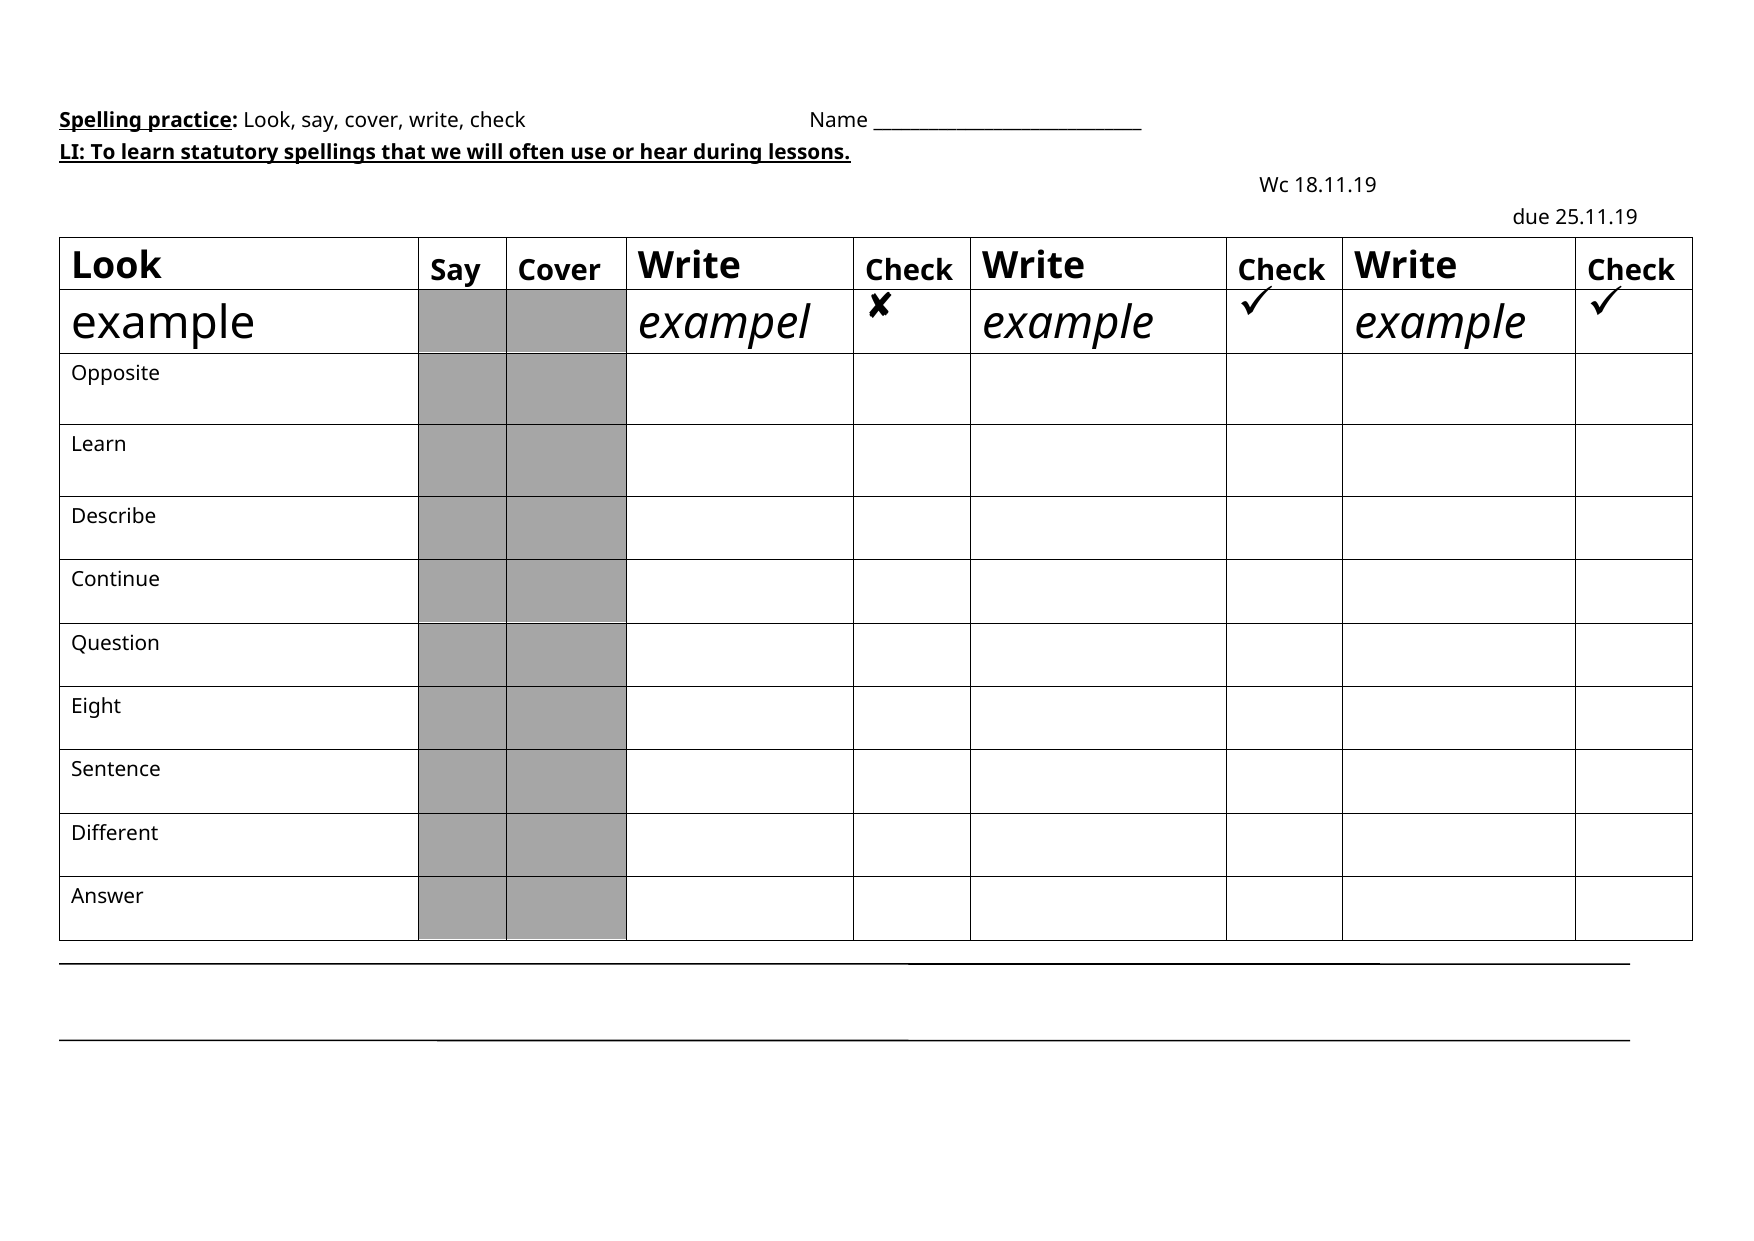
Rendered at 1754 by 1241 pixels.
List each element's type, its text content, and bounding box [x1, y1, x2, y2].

table_cell Answer [60, 877, 418, 939]
table_cell [1227, 290, 1342, 352]
table_cell [419, 354, 506, 424]
table_cell [419, 877, 506, 939]
table_cell [971, 624, 1226, 686]
table_cell [627, 560, 853, 622]
table_cell [627, 814, 853, 876]
table_cell [1227, 687, 1342, 749]
table_cell [1576, 687, 1692, 749]
table_cell [627, 687, 853, 749]
table_cell [1343, 624, 1575, 686]
table_cell example [1343, 290, 1575, 352]
table_cell [627, 750, 853, 813]
table_cell [1227, 877, 1342, 939]
table_cell [1227, 624, 1342, 686]
table_cell [854, 814, 970, 876]
table_cell [971, 497, 1226, 559]
table_cell [507, 290, 626, 352]
table_header Write [627, 238, 853, 289]
table_header Check [1227, 238, 1342, 289]
table_cell [1227, 750, 1342, 813]
table_cell [507, 750, 626, 813]
table_cell [854, 425, 970, 496]
table_cell example [971, 290, 1226, 352]
table_header Check [854, 238, 970, 289]
table_cell [627, 877, 853, 939]
table_cell [1576, 750, 1692, 813]
table_cell Sentence [60, 750, 418, 813]
table_cell [854, 750, 970, 813]
table_cell [1343, 877, 1575, 939]
table_cell [1576, 624, 1692, 686]
table_cell [854, 687, 970, 749]
table_cell [627, 354, 853, 424]
table_header Write [1343, 238, 1575, 289]
table_cell [419, 814, 506, 876]
table_header Look [60, 238, 418, 289]
table_cell Continue [60, 560, 418, 622]
table_cell [419, 497, 506, 559]
table_cell [1343, 560, 1575, 622]
table_cell [507, 560, 626, 622]
table_cell [1576, 425, 1692, 496]
table_cell example [60, 290, 418, 352]
table_cell [1343, 750, 1575, 813]
table_header Cover [507, 238, 626, 289]
table_cell [971, 877, 1226, 939]
text Spelling practice: Look, say, cover, write, check Name _____________________________ [59, 105, 1666, 133]
table_cell [1227, 560, 1342, 622]
table_cell [507, 425, 626, 496]
table_cell Question [60, 624, 418, 686]
table_cell [971, 560, 1226, 622]
table_cell [1576, 497, 1692, 559]
table_cell [419, 687, 506, 749]
table_cell [971, 750, 1226, 813]
table_cell Opposite [60, 354, 418, 424]
table_cell [1343, 687, 1575, 749]
table_header Check [1576, 238, 1692, 289]
table_cell [507, 624, 626, 686]
table_cell [971, 814, 1226, 876]
table_cell [419, 624, 506, 686]
table_cell [507, 354, 626, 424]
table_cell [507, 687, 626, 749]
table_cell [1576, 290, 1692, 352]
table_cell [854, 560, 970, 622]
table_cell [1343, 425, 1575, 496]
table_header Write [971, 238, 1226, 289]
table_cell [1227, 354, 1342, 424]
table_cell Different [60, 814, 418, 876]
table_cell [854, 290, 970, 352]
table_cell [971, 687, 1226, 749]
table_cell [1227, 497, 1342, 559]
table_cell [627, 497, 853, 559]
table_cell [1343, 354, 1575, 424]
table_cell [1576, 877, 1692, 939]
table_cell [1227, 814, 1342, 876]
table_cell [854, 354, 970, 424]
table_cell [419, 750, 506, 813]
table_cell [1576, 354, 1692, 424]
table_cell [627, 425, 853, 496]
table_cell [419, 290, 506, 352]
table_header Say [419, 238, 506, 289]
table_cell [1343, 814, 1575, 876]
table_cell [419, 425, 506, 496]
table_cell [1576, 814, 1692, 876]
table_cell [1343, 497, 1575, 559]
text LI: To learn statutory spellings that we will often use or hear during lessons. Wc 18.11.19 [59, 137, 1666, 198]
table_cell Eight [60, 687, 418, 749]
table_cell [1576, 560, 1692, 622]
table_cell [971, 425, 1226, 496]
table_cell [854, 877, 970, 939]
table_cell [507, 877, 626, 939]
table_cell [507, 814, 626, 876]
table_cell Learn [60, 425, 418, 496]
table_cell [971, 354, 1226, 424]
table_cell [1227, 425, 1342, 496]
table_cell [854, 624, 970, 686]
table_cell [854, 497, 970, 559]
text due 25.11.19 [1409, 202, 1666, 231]
table_cell exampel [627, 290, 853, 352]
table_cell [627, 624, 853, 686]
table_cell Describe [60, 497, 418, 559]
table_cell [419, 560, 506, 622]
table_cell [507, 497, 626, 559]
